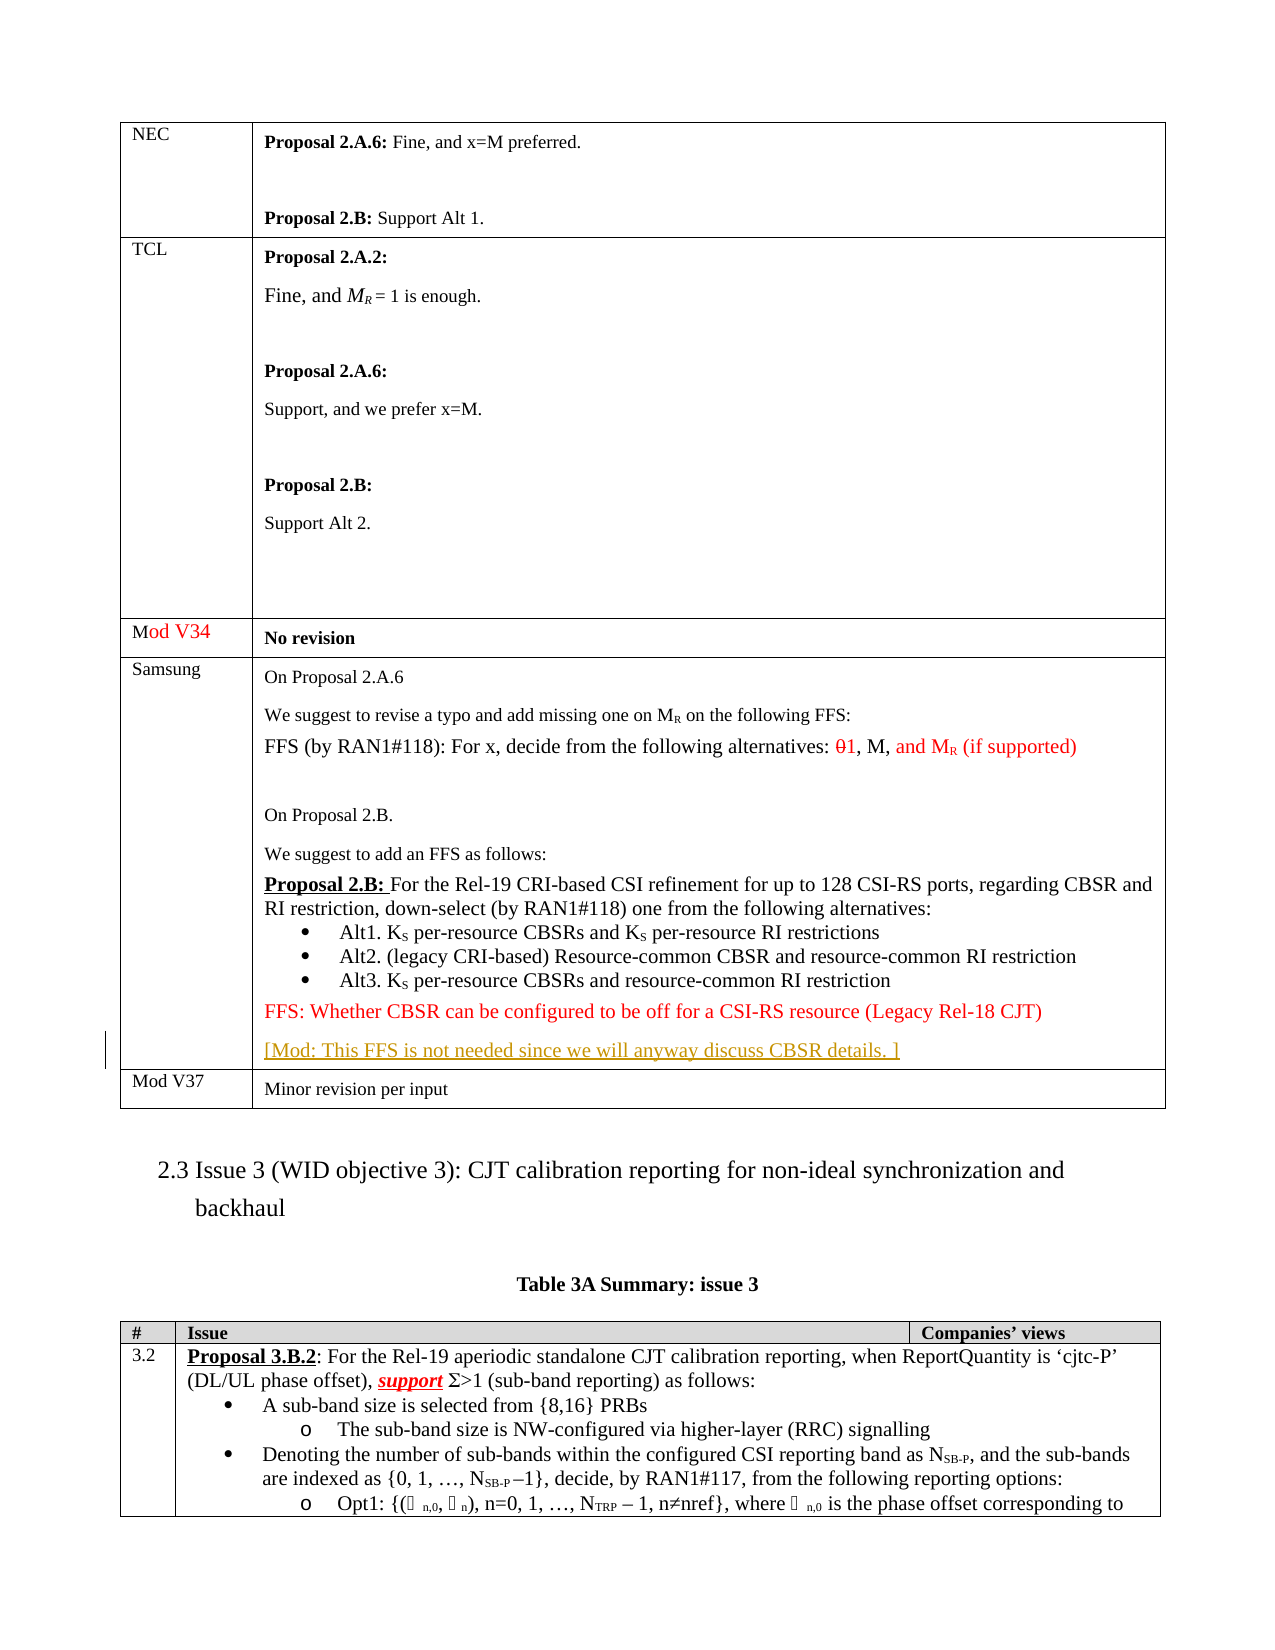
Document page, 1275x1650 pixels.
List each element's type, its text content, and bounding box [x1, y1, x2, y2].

subtitle Issue 3 (WID objective 3): CJT calibration reporting for non-ideal synchronization and backhaul [157, 1151, 1155, 1227]
table_cell 3.2 [121, 1344, 175, 1516]
table_cell Minor revision per input [253, 1070, 1165, 1108]
table_cell Samsung [121, 658, 252, 1068]
table_cell Mod V37 [121, 1070, 252, 1108]
table_cell On Proposal 2.A.6 We suggest to revise a typo and add missing one on MR on the following FFS: FFS (by RAN1#118): For x, decide from the following alternatives: 01, M, and MR (if supported) On Proposal 2.B. We suggest to add an FFS as follows: Proposal 2.B: For the Rel-19 CRI-based CSI refinement for up to 128 CSI-RS ports, regarding CBSR and RI restriction, down-select (by RAN1#118) one from the following alternatives: Alt1. KS per-resource CBSRs and KS per-resource RI restrictions Alt2. (legacy CRI-based) Resource-common CBSR and resource-common RI restriction Alt3. KS per-resource CBSRs and resource-common RI restriction FFS: Whether CBSR can be configured to be off for a CSI-RS resource (Legacy Rel-18 CJT) [253, 658, 1165, 1068]
table_cell TCL [121, 238, 252, 618]
table_cell Mod V34 [121, 619, 252, 657]
table_cell Proposal 2.A.2: Fine, and MR = 1 is enough. Proposal 2.A.6: Support, and we prefer x=M. Proposal 2.B: Support Alt 2. [253, 238, 1165, 618]
table_header # [121, 1322, 175, 1343]
text Table 3A Summary: issue 3 [120, 1265, 1155, 1303]
table_header Companies’ views [910, 1322, 1160, 1343]
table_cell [176, 1344, 1160, 1516]
table_cell No revision [253, 619, 1165, 657]
table_cell NEC [121, 123, 252, 237]
table_header Issue [176, 1322, 909, 1343]
table_cell Proposal 2.A.6: Fine, and x=M preferred. Proposal 2.B: Support Alt 1. [253, 123, 1165, 237]
